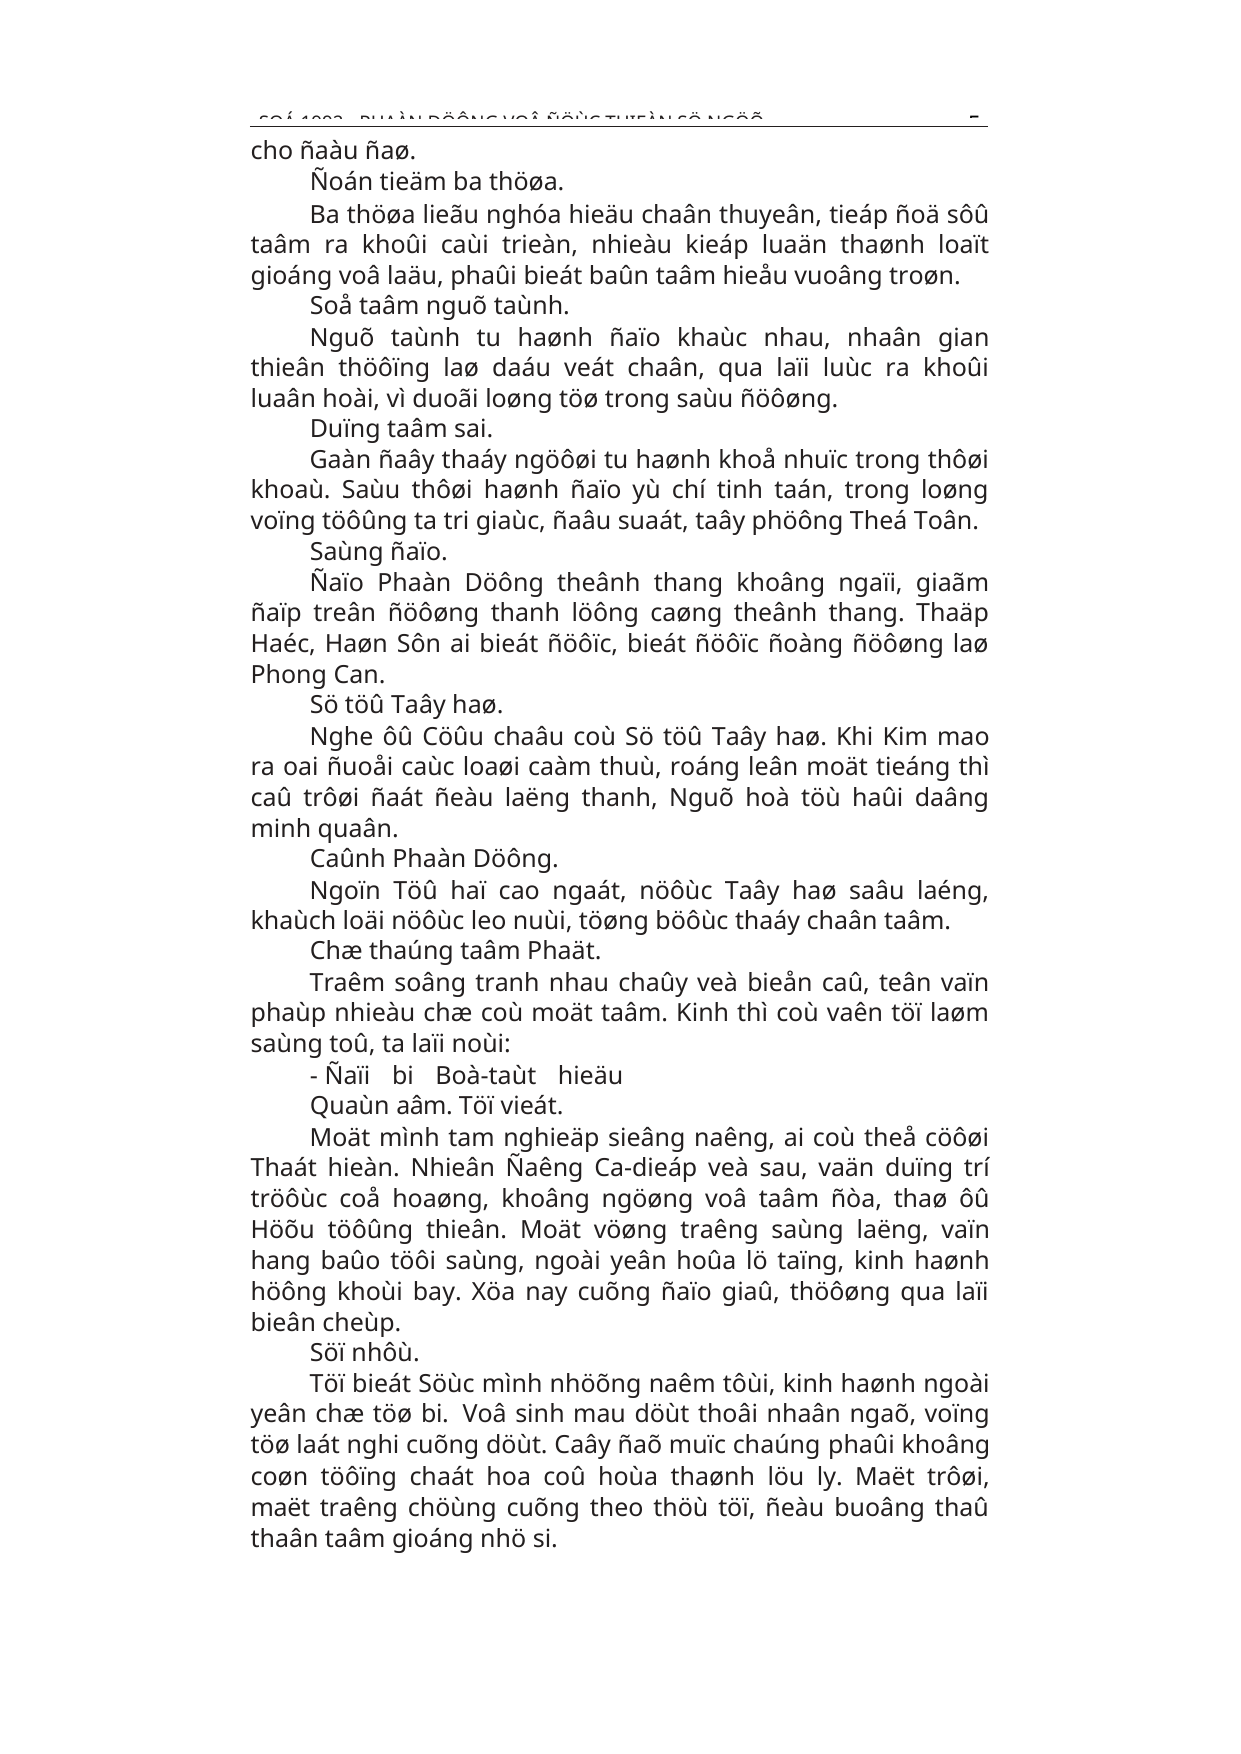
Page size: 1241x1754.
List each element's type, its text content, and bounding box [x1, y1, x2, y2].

text Ba thöøa lieãu nghóa hieäu chaân thuyeân, tieáp ñoä sôû taâm ra khoûi caùi trieàn, nhieàu kieáp luaän thaønh loaït gioáng voâ laäu, phaûi bieát baûn taâm hieåu vuoâng troøn. [250, 198, 990, 291]
text Gaàn ñaây thaáy ngöôøi tu haønh khoå nhuïc trong thôøi khoaù. Saùu thôøi haønh ñaïo yù chí tinh taán, trong loøng voïng töôûng ta tri giaùc, ñaâu suaát, taây phöông Theá Toân. [250, 444, 990, 537]
list Ñaïi bi Boà-taùt hieäu Quaùn aâm. Töï vieát. [309, 1059, 623, 1122]
text Ñoán tieäm ba thöøa. [309, 166, 1092, 197]
text Caûnh Phaàn Döông. [309, 845, 1092, 873]
text Soå taâm nguõ taùnh. [309, 291, 1092, 320]
text Traêm soâng tranh nhau chaûy veà bieån caû, teân vaïn phaùp nhieàu chæ coù moät taâm. Kinh thì coù vaên töï laøm saùng toû, ta laïi noùi: [250, 967, 990, 1059]
text Moät mình tam nghieäp sieâng naêng, ai coù theå cöôøi Thaát hieàn. Nhieân Ñaêng Ca-dieáp veà sau, vaän duïng trí tröôùc coå hoaøng, khoâng ngöøng voâ taâm ñòa, thaø ôû Höõu töôûng thieân. Moät vöøng traêng saùng laëng, vaïn hang baûo töôi saùng, ngoài yeân hoûa lö taïng, kinh haønh höông khoùi bay. Xöa nay cuõng ñaïo giaû, thöôøng qua laïi bieân cheùp. [250, 1122, 990, 1339]
text Töï bieát Söùc mình nhöõng naêm tôùi, kinh haønh ngoài yeân chæ töø bi. Voâ sinh mau döùt thoâi nhaân ngaõ, voïng töø laát nghi cuõng döùt. Caây ñaõ muïc chaúng phaûi khoâng coøn töôïng chaát hoa coû hoùa thaønh löu ly. Maët trôøi, maët traêng chöùng cuõng theo thöù töï, ñeàu buoâng thaû thaân taâm gioáng nhö si. [250, 1368, 990, 1554]
text Ngoïn Töû haï cao ngaát, nöôùc Taây haø saâu laéng, khaùch loäi nöôùc leo nuùi, töøng böôùc thaáy chaân taâm. [250, 875, 990, 937]
text Söï nhôù. [309, 1339, 1092, 1367]
text Ñaïo Phaàn Döông theânh thang khoâng ngaïi, giaãm ñaïp treân ñöôøng thanh löông caøng theânh thang. Thaäp Haéc, Haøn Sôn ai bieát ñöôïc, bieát ñöôïc ñoàng ñöôøng laø Phong Can. [250, 567, 990, 691]
text Chæ thaúng taâm Phaät. [309, 937, 1092, 965]
text Saùng ñaïo. [309, 537, 1092, 566]
text Duïng taâm sai. [309, 414, 1092, 443]
text Sö töû Taây haø. [309, 691, 1092, 719]
text cho ñaàu ñaø. [250, 134, 1092, 166]
text Nguõ taùnh tu haønh ñaïo khaùc nhau, nhaân gian thieân thöôïng laø daáu veát chaân, qua laïi luùc ra khoûi luaân hoài, vì duoãi loøng töø trong saùu ñöôøng. [250, 321, 990, 414]
text Nghe ôû Cöûu chaâu coù Sö töû Taây haø. Khi Kim mao ra oai ñuoåi caùc loaøi caàm thuù, roáng leân moät tieáng thì caû trôøi ñaát ñeàu laëng thanh, Nguõ hoà töù haûi daâng minh quaân. [250, 721, 990, 845]
